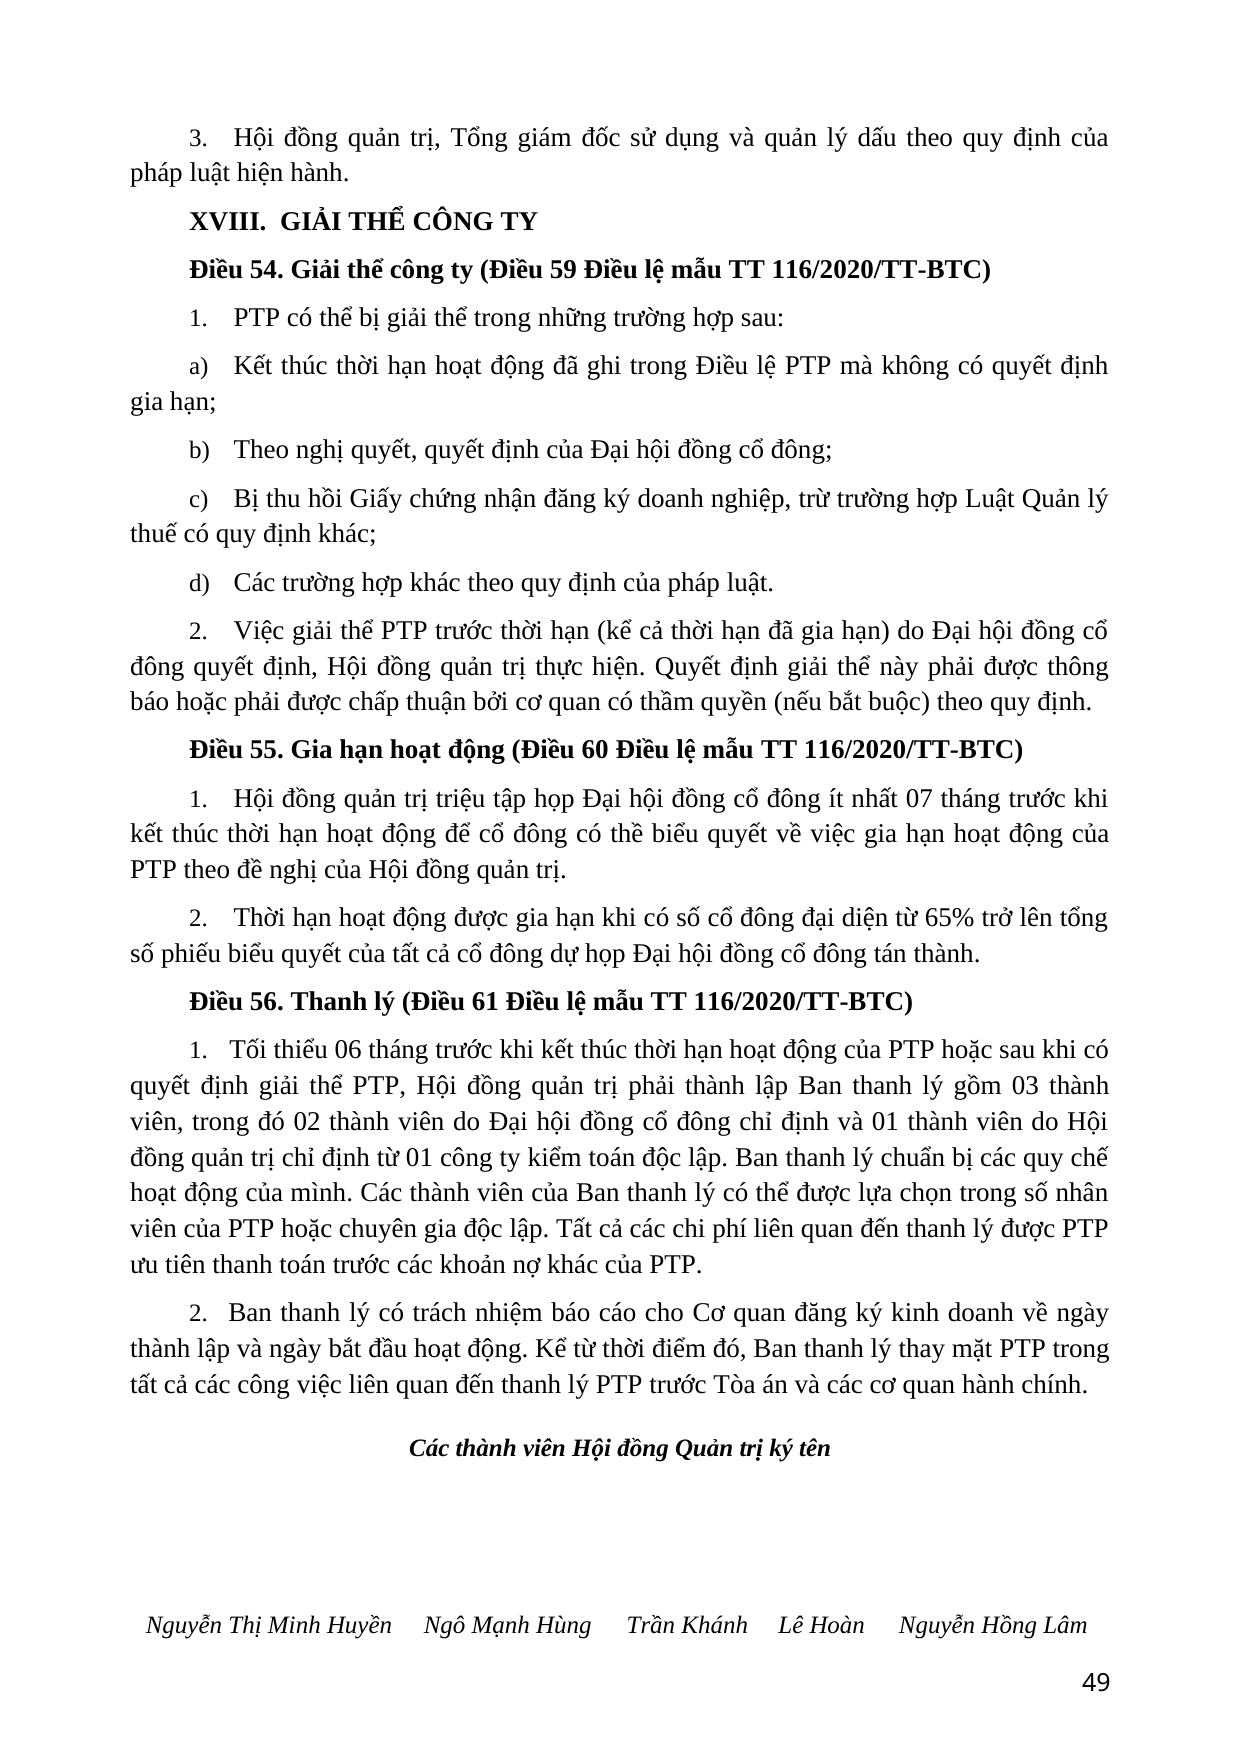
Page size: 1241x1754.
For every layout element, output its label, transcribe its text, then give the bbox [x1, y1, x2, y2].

list Ban thanh lý có trách nhiệm báo cáo cho Cơ quan đăng ký kinh doanh về ngày thành lập và ngày bắt đầu hoạt động. Kể từ thời điểm đó, Ban thanh lý thay mặt PTP trong tất cả các công việc liên quan đến thanh lý PTP trước Tòa án và các cơ quan hành chính. [130, 1296, 1110, 1399]
list GIẢI THỂ CÔNG TY [130, 205, 1110, 236]
list Các trường hợp khác theo quy định của pháp luật. [130, 566, 1110, 597]
list Bị thu hồi Giấy chứng nhận đăng ký doanh nghiệp, trừ trường hợp Luật Quản lý thuế có quy định khác; [130, 482, 1110, 548]
list Hội đồng quản trị, Tổng giám đốc sử dụng và quản lý dấu theo quy định của pháp luật hiện hành. [130, 121, 1110, 188]
list Tối thiểu 06 tháng trước khi kết thúc thời hạn hoạt động của PTP hoặc sau khi có quyết định giải thể PTP, Hội đồng quản trị phải thành lập Ban thanh lý gồm 03 thành viên, trong đó 02 thành viên do Đại hội đồng cổ đông chỉ định và 01 thành viên do Hội đồng quản trị chỉ định từ 01 công ty kiểm toán độc lập. Ban thanh lý chuẩn bị các quy chế hoạt động của mình. Các thành viên của Ban thanh lý có thể được lựa chọn trong số nhân viên của PTP hoặc chuyên gia độc lập. Tất cả các chi phí liên quan đến thanh lý được PTP ưu tiên thanh toán trước các khoản nợ khác của PTP. [130, 1034, 1110, 1279]
list Kết thúc thời hạn hoạt động đã ghi trong Điều lệ PTP mà không có quyết định gia hạn; [130, 349, 1110, 416]
text Điều 56. Thanh lý (Điều 61 Điều lệ mẫu TT 116/2020/TT-BTC) [130, 985, 1110, 1017]
list Theo nghị quyết, quyết định của Đại hội đồng cổ đông; [130, 433, 1110, 464]
list PTP có thể bị giải thể trong những trường hợp sau: [130, 301, 1110, 332]
list Thời hạn hoạt động được gia hạn khi có số cổ đông đại diện từ 65% trở lên tổng số phiếu biểu quyết của tất cả cổ đông dự họp Đại hội đồng cổ đông tán thành. [130, 901, 1110, 968]
text Điều 54. Giải thể công ty (Điều 59 Điều lệ mẫu TT 116/2020/TT-BTC) [130, 253, 1110, 284]
list Việc giải thể PTP trước thời hạn (kể cả thời hạn đã gia hạn) do Đại hội đồng cổ đông quyết định, Hội đồng quản trị thực hiện. Quyết định giải thể này phải được thông báo hoặc phải được chấp thuận bởi cơ quan có thầm quyền (nếu bắt buộc) theo quy định. [130, 614, 1110, 716]
text Điều 55. Gia hạn hoạt động (Điều 60 Điều lệ mẫu TT 116/2020/TT-BTC) [130, 733, 1110, 765]
list Hội đồng quản trị triệu tập họp Đại hội đồng cổ đông ít nhất 07 tháng trước khi kết thúc thời hạn hoạt động để cổ đông có thề biểu quyết về việc gia hạn hoạt động của PTP theo đề nghị của Hội đồng quản trị. [130, 782, 1110, 884]
